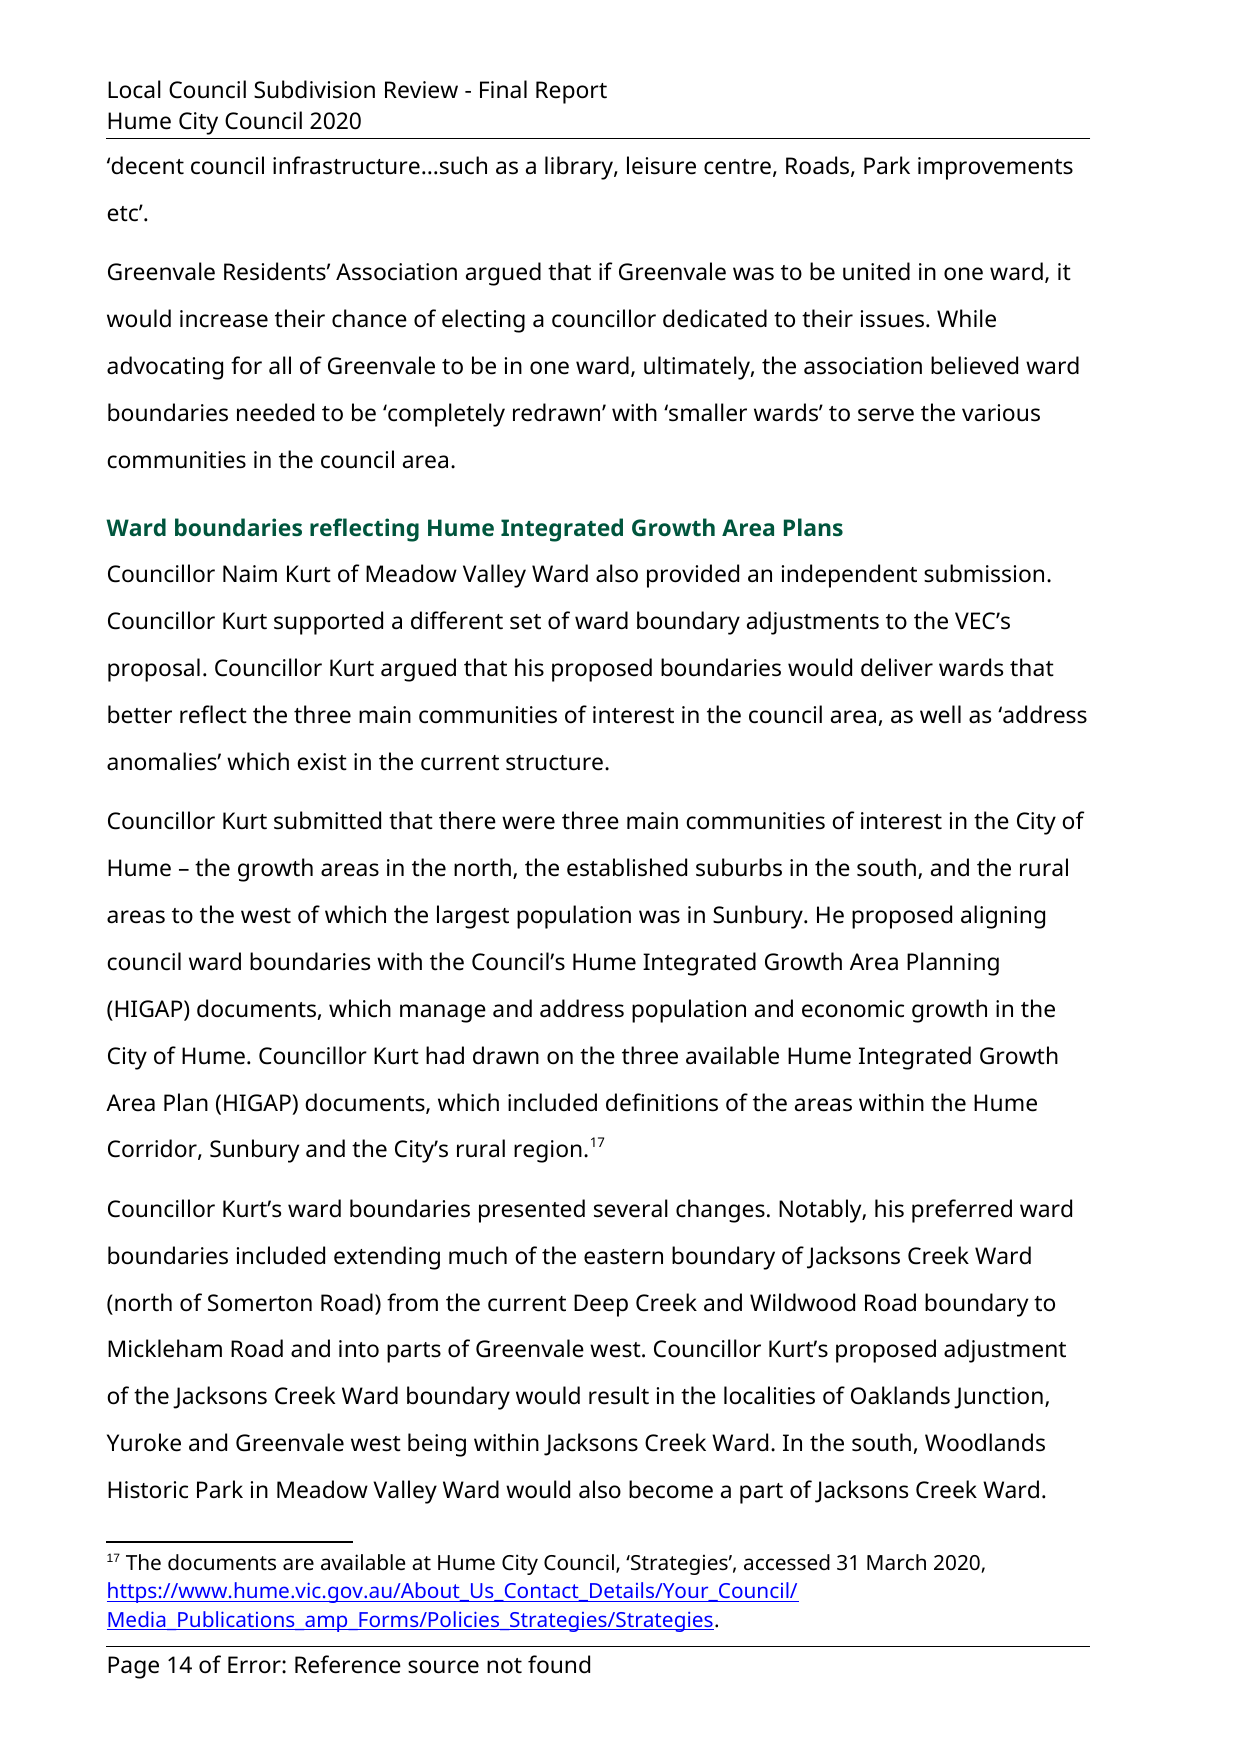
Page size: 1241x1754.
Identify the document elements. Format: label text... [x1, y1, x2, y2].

text Greenvale Residents’ Association argued that if Greenvale was to be united in one ward, it would increase their chance of electing a councillor dedicated to their issues. While advocating for all of Greenvale to be in one ward, ultimately, the association believed ward boundaries needed to be ‘completely redrawn’ with ‘smaller wards’ to serve the various communities in the council area. [106, 256, 1090, 475]
text Councillor Naim Kurt of Meadow Valley Ward also provided an independent submission. Councillor Kurt supported a different set of ward boundary adjustments to the VEC’s proposal. Councillor Kurt argued that his proposed boundaries would deliver wards that better reflect the three main communities of interest in the council area, as well as ‘address anomalies’ which exist in the current structure. [106, 558, 1090, 777]
text Councillor Kurt submitted that there were three main communities of interest in the City of Hume – the growth areas in the north, the established suburbs in the south, and the rural areas to the west of which the largest population was in Sunbury. He proposed aligning council ward boundaries with the Council’s Hume Integrated Growth Area Planning (HIGAP) documents, which manage and address population and economic growth in the City of Hume. Councillor Kurt had drawn on the three available Hume Integrated Growth Area Plan (HIGAP) documents, which included definitions of the areas within the Hume Corridor, Sunbury and the City’s rural region. [106, 805, 1090, 1164]
subtitle Ward boundaries reflecting Hume Integrated Growth Area Plans [106, 511, 1090, 543]
text Councillor Kurt’s ward boundaries presented several changes. Notably, his preferred ward boundaries included extending much of the eastern boundary of Jacksons Creek Ward (north of Somerton Road) from the current Deep Creek and Wildwood Road boundary to Mickleham Road and into parts of Greenvale west. Councillor Kurt’s proposed adjustment of the Jacksons Creek Ward boundary would result in the localities of Oaklands Junction, Yuroke and Greenvale west being within Jacksons Creek Ward. In the south, Woodlands Historic Park in Meadow Valley Ward would also become a part of Jacksons Creek Ward. [106, 1193, 1090, 1505]
